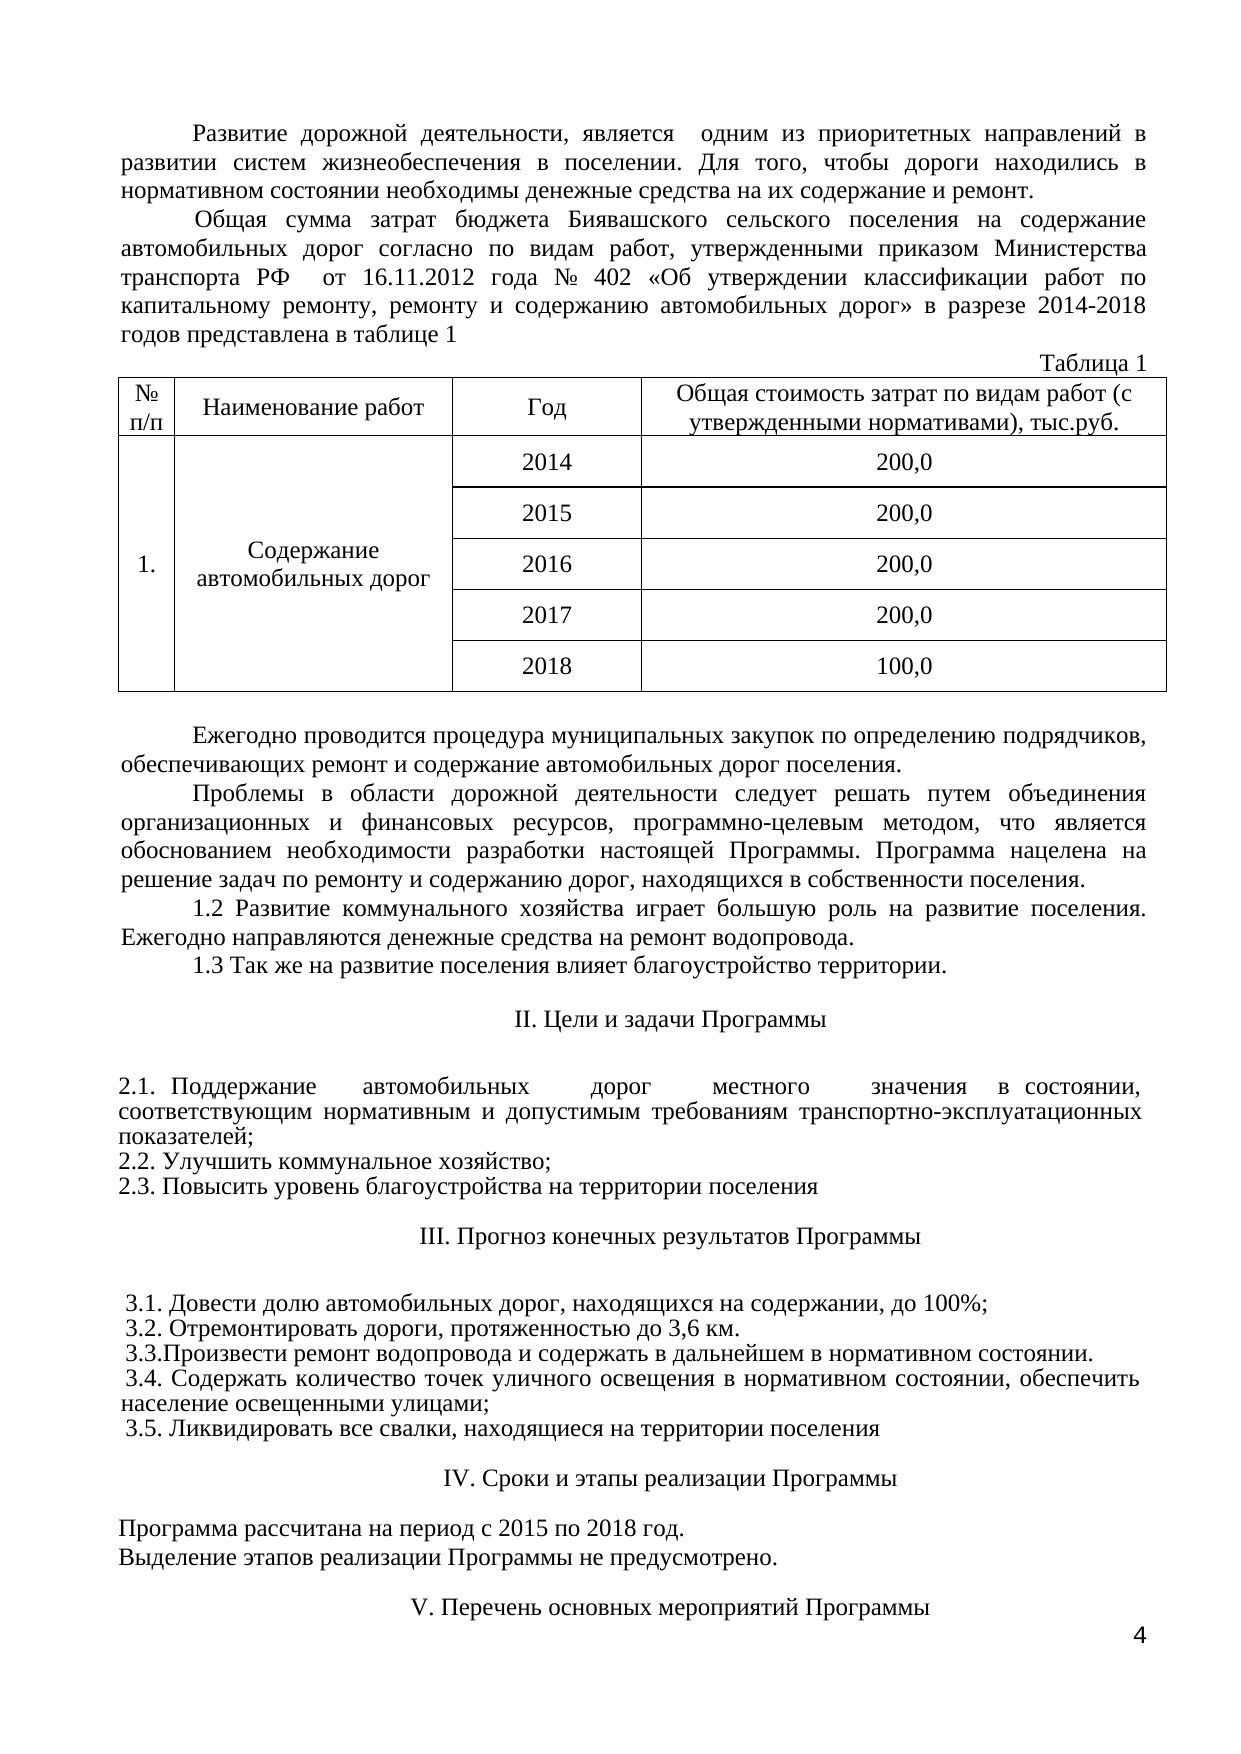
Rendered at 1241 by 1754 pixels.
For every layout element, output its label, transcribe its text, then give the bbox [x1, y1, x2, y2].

table_cell 2014 [453, 436, 641, 486]
text Выделение этапов реализации Программы не предусмотрено. [118, 1542, 1152, 1570]
text III. Прогноз конечных результатов Программы [121, 1225, 1147, 1250]
table_cell 200,0 [642, 590, 1166, 639]
table_cell 2018 [453, 641, 641, 691]
table_cell 200,0 [642, 436, 1166, 486]
table_header Наименование работ [175, 378, 452, 435]
table_cell 100,0 [642, 641, 1166, 691]
text 3.3.Произвести ремонт водопровода и содержать в дальнейшем в нормативном состоянии. [121, 1342, 1141, 1367]
text IV. Сроки и этапы реализации Программы [121, 1467, 1147, 1492]
text Таблица 1 [121, 348, 1147, 377]
text 3.2. Отремонтировать дороги, протяженностью до 3,6 км. [121, 1317, 1141, 1342]
text 1.3 Так же на развитие поселения влияет благоустройство территории. [121, 950, 1147, 979]
text 1.2 Развитие коммунального хозяйства играет большую роль на развитие поселения. Ежегодно направляются денежные средства на ремонт водопровода. [121, 893, 1147, 950]
text Программа рассчитана на период с 2015 по 2018 год. [118, 1517, 1147, 1542]
text 3.1. Довести долю автомобильных дорог, находящихся на содержании, до 100%; [121, 1292, 1141, 1317]
text II. Цели и задачи Программы [121, 1008, 1147, 1033]
text 3.5. Ликвидировать все свалки, находящиеся на территории поселения [121, 1275, 1147, 1442]
table_cell 1. [119, 436, 174, 691]
table_header Общая стоимость затрат по видам работ (с утвержденными нормативами), тыс.руб. [642, 378, 1166, 435]
text 3.4. Содержать количество точек уличного освещения в нормативном состоянии, обеспечить население освещенными улицами; [121, 1367, 1141, 1417]
text Проблемы в области дорожной деятельности следует решать путем объединения организационных и финансовых ресурсов, программно-целевым методом, что является обоснованием необходимости разработки настоящей Программы. Программа нацелена на решение задач по ремонту и содержанию дорог, находящихся в собственности поселения. [121, 778, 1147, 893]
table_cell 200,0 [642, 488, 1166, 537]
table_cell 200,0 [642, 539, 1166, 588]
table_cell 2017 [453, 590, 641, 639]
table_cell 2016 [453, 539, 641, 588]
text V. Перечень основных мероприятий Программы [121, 1595, 1147, 1620]
text 2.3. Повысить уровень благоустройства на территории поселения [118, 1058, 1147, 1200]
table_cell 2015 [453, 488, 641, 537]
text 2.2. Улучшить коммунальное хозяйство; [118, 1150, 1143, 1175]
table_header № п/п [119, 378, 174, 435]
text Общая сумма затрат бюджета Биявашского сельского поселения на содержание автомобильных дорог согласно по видам работ, утвержденными приказом Министерства транспорта РФ от 16.11.2012 года № 402 «Об утверждении классификации работ по капитальному ремонту, ремонту и содержанию автомобильных дорог» в разрезе 2014-2018 годов представлена в таблице 1 [121, 204, 1147, 348]
table_cell Содержание автомобильных дорог [175, 436, 452, 691]
text Ежегодно проводится процедура муниципальных закупок по определению подрядчиков, обеспечивающих ремонт и содержание автомобильных дорог поселения. [121, 720, 1147, 778]
table_header Год [453, 378, 641, 435]
text 2.1. Поддержание автомобильных дорог местного значения в состоянии, соответствующим нормативным и допустимым требованиям транспортно-эксплуатационных показателей; [118, 1075, 1143, 1150]
text Развитие дорожной деятельности, является одним из приоритетных направлений в развитии систем жизнеобеспечения в поселении. Для того, чтобы дороги находились в нормативном состоянии необходимы денежные средства на их содержание и ремонт. [121, 118, 1147, 204]
